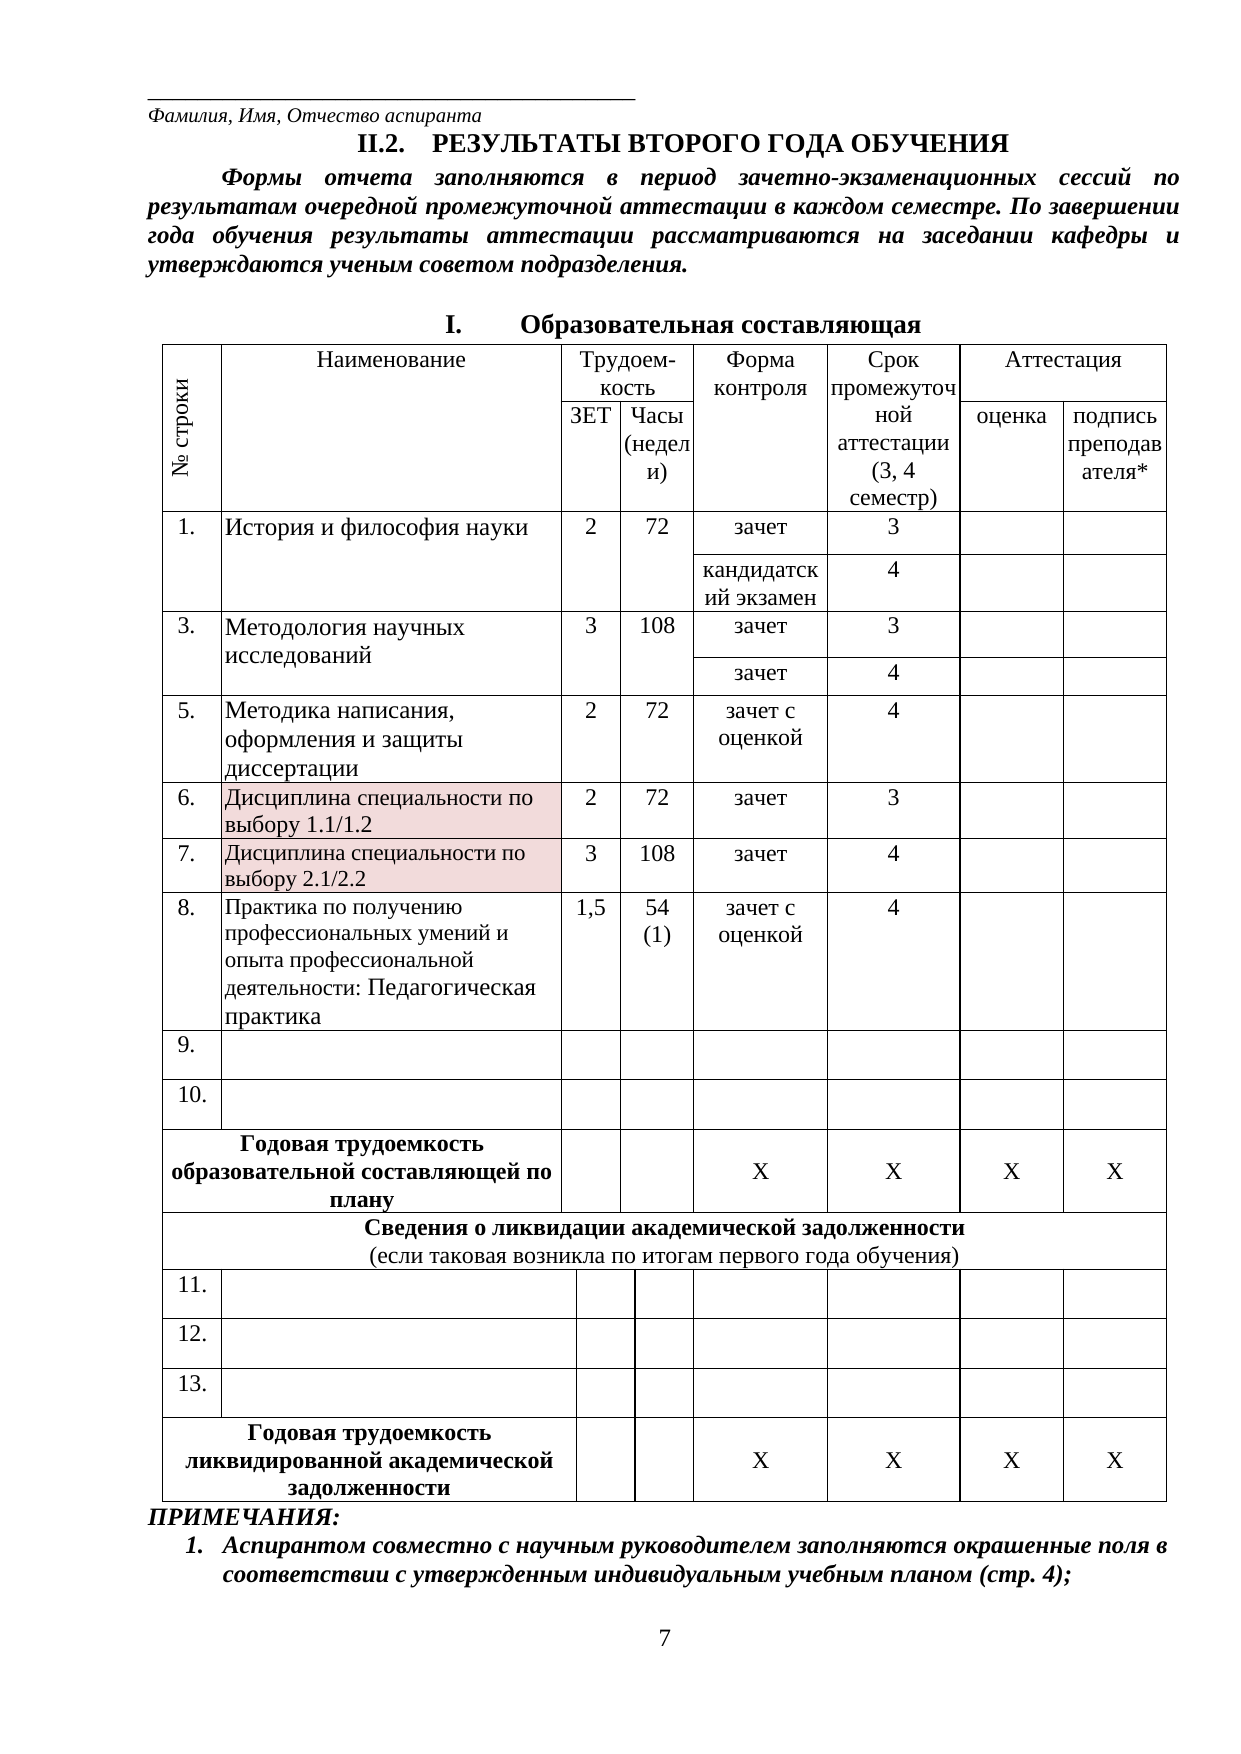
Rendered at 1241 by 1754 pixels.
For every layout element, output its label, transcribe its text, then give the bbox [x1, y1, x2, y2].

table_cell [1064, 696, 1166, 782]
table_cell [163, 839, 221, 892]
table_cell 108 [621, 612, 693, 694]
table_cell 108 [621, 839, 693, 892]
table_cell [961, 1369, 1063, 1417]
table_cell [577, 1369, 634, 1417]
table_cell [1064, 555, 1166, 611]
table_cell подпись преподавателя* [1064, 402, 1166, 511]
table_cell Х [961, 1418, 1063, 1501]
table_cell Годовая трудоемкость образовательной составляющей по плану [163, 1130, 561, 1212]
table_cell [562, 1130, 620, 1212]
table_cell История и философия науки [222, 512, 561, 611]
table_header Форма контроля [694, 345, 827, 511]
table_cell [163, 1369, 221, 1417]
table_cell [222, 1031, 561, 1079]
table_cell Х [961, 1130, 1063, 1212]
table_cell Часы (недели) [621, 402, 693, 511]
table_cell [694, 1080, 827, 1128]
table_cell [163, 893, 221, 1029]
table_cell 4 [828, 696, 959, 782]
table_cell [828, 1319, 959, 1367]
table_cell [163, 696, 221, 782]
table_cell Дисциплина специальности по выбору 2.1/2.2 [222, 839, 561, 892]
table_cell Х [1064, 1130, 1166, 1212]
table_cell [577, 1270, 634, 1318]
table_cell [961, 612, 1063, 657]
table_cell [961, 512, 1063, 554]
table_cell [562, 1031, 620, 1079]
table_cell [694, 1369, 827, 1417]
table_cell [828, 1031, 959, 1079]
table_cell 72 [621, 783, 693, 838]
table_cell [222, 1369, 576, 1417]
table_cell [636, 1369, 693, 1417]
table_header № строки [163, 345, 221, 511]
table_cell [1064, 1080, 1166, 1128]
table_cell Методология научных исследований [222, 612, 561, 694]
table_cell Х [828, 1130, 959, 1212]
table_cell [694, 1270, 827, 1318]
table_cell [621, 1080, 693, 1128]
table_cell 3 [828, 783, 959, 838]
table_cell 2 [562, 783, 620, 838]
table_cell [961, 555, 1063, 611]
table_cell Х [694, 1418, 827, 1501]
table_cell Дисциплина специальности по выбору 1.1/1.2 [222, 783, 561, 838]
table_cell [694, 1031, 827, 1079]
table_cell [961, 783, 1063, 838]
table_cell кандидатский экзамен [694, 555, 827, 611]
table_header Наименование [222, 345, 561, 511]
table_cell [562, 1080, 620, 1128]
table_header Срок промежуточной аттестации (3, 4 семестр) [828, 345, 959, 511]
table_cell [828, 1080, 959, 1128]
table_cell Сведения о ликвидации академической задолженности (если таковая возникла по итогам первого года обучения) [163, 1213, 1166, 1268]
table_header Трудоем-кость [562, 345, 693, 401]
table_cell 3 [562, 839, 620, 892]
table_cell [961, 893, 1063, 1029]
table_cell [1064, 1319, 1166, 1367]
table_cell [621, 1130, 693, 1212]
table_cell 1,5 [562, 893, 620, 1029]
table_cell [961, 1031, 1063, 1079]
table_cell [961, 1319, 1063, 1367]
table_cell [1064, 839, 1166, 892]
table_cell [163, 783, 221, 838]
table_cell Методика написания, оформления и защиты диссертации [222, 696, 561, 782]
table_cell [222, 1270, 576, 1318]
table_cell 4 [828, 658, 959, 694]
table_cell [577, 1418, 634, 1501]
table_cell [636, 1319, 693, 1367]
table_cell [828, 1369, 959, 1417]
list РЕЗУЛЬТАТЫ ВТОРОГО ГОДА ОБУЧЕНИЯ [185, 127, 1181, 158]
table_cell [1064, 658, 1166, 694]
table_cell Годовая трудоемкость ликвидированной академической задолженности [163, 1418, 576, 1501]
table_cell Практика по получению профессиональных умений и опыта профессиональной деятельности: Педагогическая практика [222, 893, 561, 1029]
table_cell [961, 696, 1063, 782]
table_cell 4 [828, 839, 959, 892]
table_cell зачет с оценкой [694, 893, 827, 1029]
table_cell зачет [694, 512, 827, 554]
table_cell 2 [562, 512, 620, 611]
table_cell 72 [621, 512, 693, 611]
text Формы отчета заполняются в период зачетно-экзаменационных сессий по результатам очередной промежуточной аттестации в каждом семестре. По завершении года обучения результаты аттестации рассматриваются на заседании кафедры и утверждаются ученым советом подразделения. [148, 162, 1181, 277]
list Аспирантом совместно с научным руководителем заполняются окрашенные поля в соответствии с утвержденным индивидуальным учебным планом (стр. 4); [185, 1531, 1181, 1588]
table_cell Х [828, 1418, 959, 1501]
table_cell зачет [694, 612, 827, 657]
table_cell зачет [694, 839, 827, 892]
table_cell [1064, 783, 1166, 838]
table_cell [163, 1080, 221, 1128]
table_cell [163, 1270, 221, 1318]
table_cell зачет [694, 783, 827, 838]
table_cell [621, 1031, 693, 1079]
table_cell [222, 1319, 576, 1367]
table_cell [828, 1270, 959, 1318]
table_cell зачет [694, 658, 827, 694]
table_cell [1064, 1270, 1166, 1318]
table_cell 3 [828, 512, 959, 554]
table_cell [222, 1080, 561, 1128]
list Образовательная составляющая [185, 308, 1181, 340]
table_cell [163, 512, 221, 611]
table_cell [1064, 1031, 1166, 1079]
table_cell [636, 1418, 693, 1501]
table_cell 3 [828, 612, 959, 657]
table_cell 4 [828, 555, 959, 611]
list ПРИМЕЧАНИЯ: [148, 1502, 1181, 1531]
table_cell [1064, 612, 1166, 657]
table_cell [1064, 512, 1166, 554]
table_cell 4 [828, 893, 959, 1029]
table_cell [1064, 893, 1166, 1029]
table_cell оценка [961, 402, 1063, 511]
table_cell [961, 1270, 1063, 1318]
table_cell [694, 1319, 827, 1367]
table_cell 72 [621, 696, 693, 782]
table_cell [163, 612, 221, 694]
table_cell [636, 1270, 693, 1318]
table_cell 3 [562, 612, 620, 694]
table_cell [961, 658, 1063, 694]
table_cell [961, 839, 1063, 892]
table_cell Х [694, 1130, 827, 1212]
table_cell [1064, 1369, 1166, 1417]
table_header Аттестация [961, 345, 1166, 401]
table_cell 2 [562, 696, 620, 782]
table_cell зачет с оценкой [694, 696, 827, 782]
table_cell [577, 1319, 634, 1367]
table_cell Х [1064, 1418, 1166, 1501]
table_cell [163, 1319, 221, 1367]
table_cell 54 (1) [621, 893, 693, 1029]
table_cell [163, 1031, 221, 1079]
table_cell [961, 1080, 1063, 1128]
table_cell ЗЕТ [562, 402, 620, 511]
